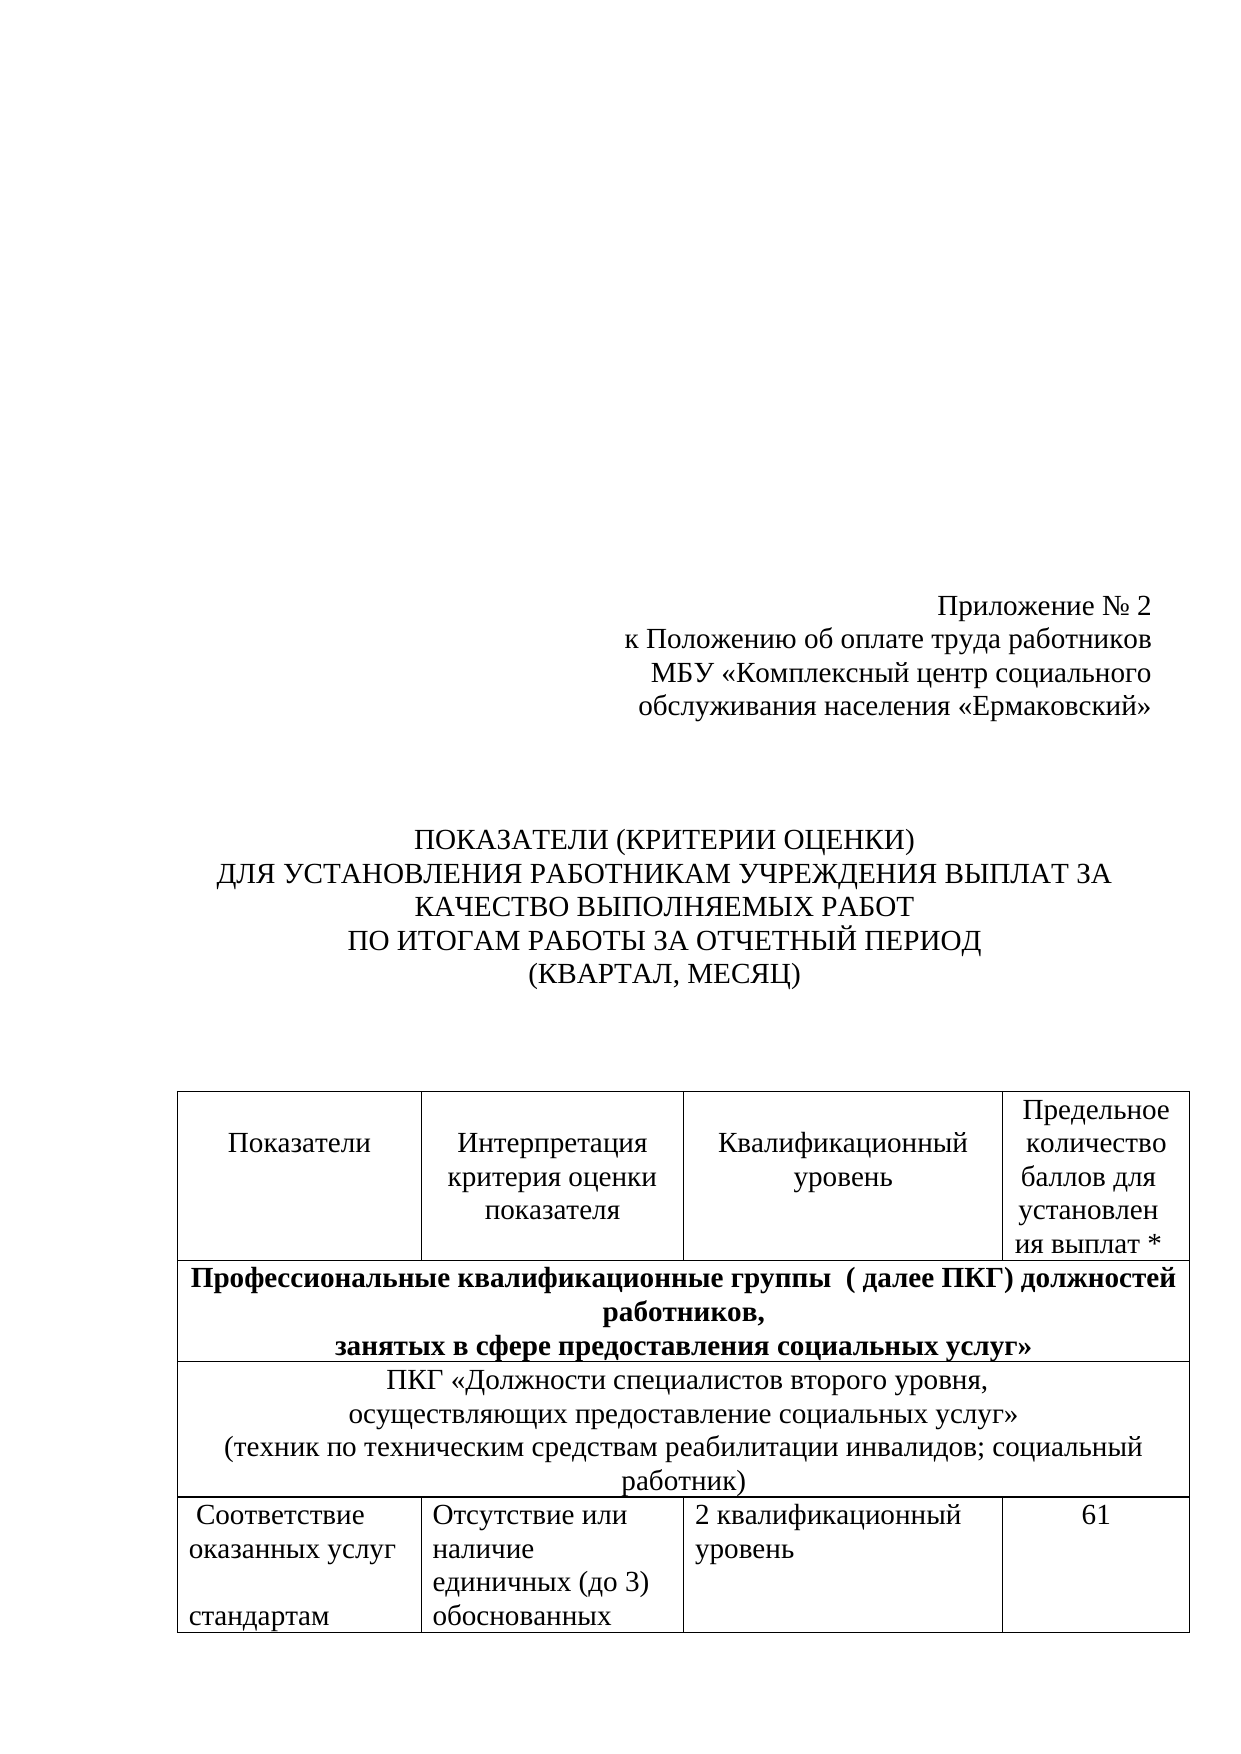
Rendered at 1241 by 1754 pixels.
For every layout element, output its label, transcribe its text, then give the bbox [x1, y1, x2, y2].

table_cell Профессиональные квалификационные группы ( далее ПКГ) должностей работников, занятых в сфере предоставления социальных услуг» [178, 1261, 1189, 1361]
text ПОКАЗАТЕЛИ (КРИТЕРИИ ОЦЕНКИ) [177, 822, 1152, 856]
text обслуживания населения «Ермаковский» [177, 688, 1152, 722]
text ПО ИТОГАМ РАБОТЫ ЗА ОТЧЕТНЫЙ ПЕРИОД [177, 923, 1152, 957]
text к Положению об оплате труда работников [177, 621, 1152, 655]
table_header Показатели [178, 1092, 421, 1259]
table_cell 61 [1003, 1498, 1189, 1632]
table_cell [178, 1498, 421, 1632]
table_header Предельное количество баллов для установления выплат * [1003, 1092, 1189, 1259]
table_cell ПКГ «Должности специалистов второго уровня, осуществляющих предоставление социальных услуг» (техник по техническим средствам реабилитации инвалидов; социальный работник) [178, 1362, 1189, 1496]
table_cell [684, 1498, 1002, 1632]
text ДЛЯ УСТАНОВЛЕНИЯ РАБОТНИКАМ УЧРЕЖДЕНИЯ ВЫПЛАТ ЗА КАЧЕСТВО ВЫПОЛНЯЕМЫХ РАБОТ [177, 856, 1152, 923]
table_header Интерпретация критерия оценки показателя [422, 1092, 683, 1259]
text (КВАРТАЛ, МЕСЯЦ) [177, 957, 1152, 990]
table_header Квалификационный уровень [684, 1092, 1002, 1259]
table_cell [422, 1498, 683, 1632]
text Приложение № 2 [177, 588, 1152, 621]
text МБУ «Комплексный центр социального [177, 655, 1152, 688]
